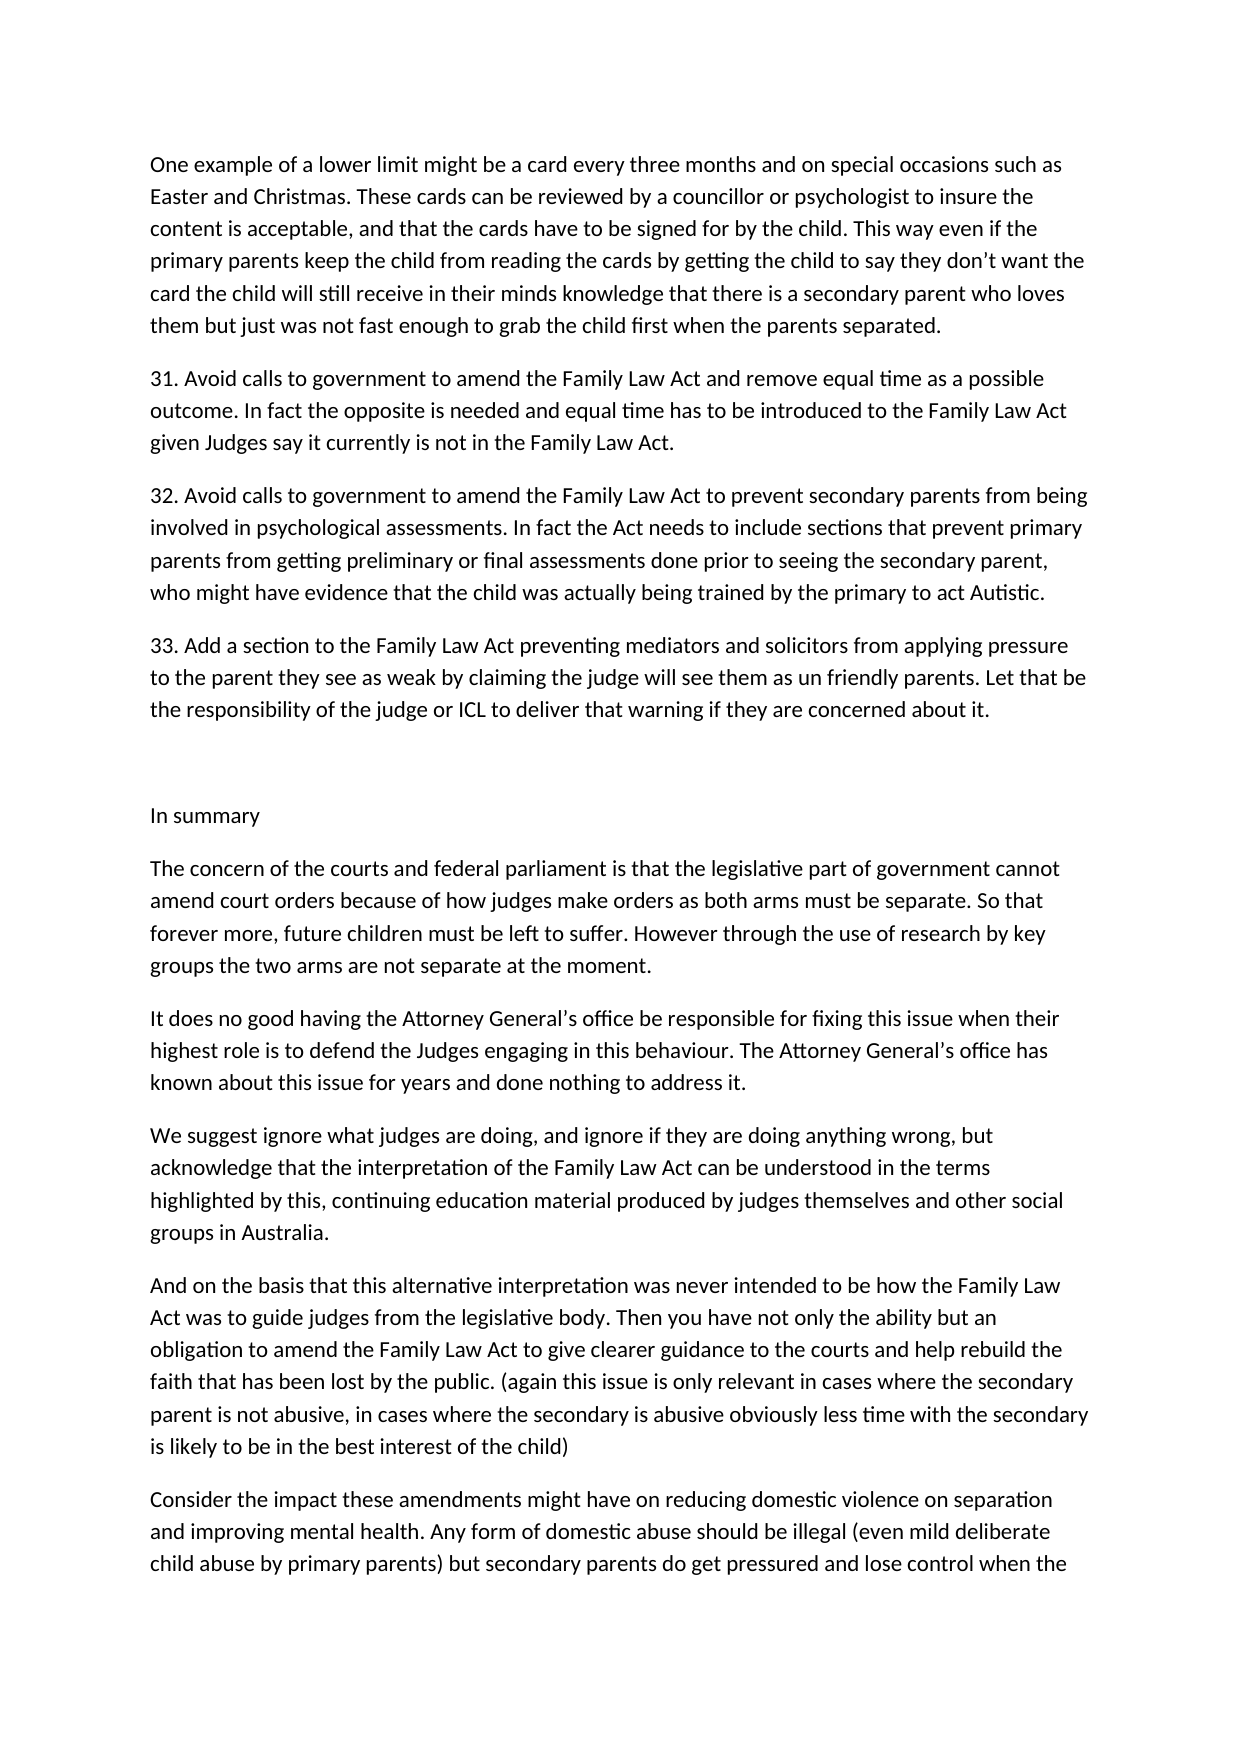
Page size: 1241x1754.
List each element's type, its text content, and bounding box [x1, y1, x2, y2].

text 31. Avoid calls to government to amend the Family Law Act and remove equal time as a possible outcome. In fact the opposite is needed and equal time has to be introduced to the Family Law Act given Judges say it currently is not in the Family Law Act. [150, 364, 1090, 456]
text We suggest ignore what judges are doing, and ignore if they are doing anything wrong, but acknowledge that the interpretation of the Family Law Act can be understood in the terms highlighted by this, continuing education material produced by judges themselves and other social groups in Australia. [150, 1121, 1090, 1246]
text One example of a lower limit might be a card every three months and on special occasions such as Easter and Christmas. These cards can be reviewed by a councillor or psychologist to insure the content is acceptable, and that the cards have to be signed for by the child. This way even if the primary parents keep the child from reading the cards by getting the child to say they don’t want the card the child will still receive in their minds knowledge that there is a secondary parent who loves them but just was not fast enough to grab the child first when the parents separated. [150, 150, 1090, 339]
text And on the basis that this alternative interpretation was never intended to be how the Family Law Act was to guide judges from the legislative body. Then you have not only the ability but an obligation to amend the Family Law Act to give clearer guidance to the courts and help rebuild the faith that has been lost by the public. (again this issue is only relevant in cases where the secondary parent is not abusive, in cases where the secondary is abusive obviously less time with the secondary is likely to be in the best interest of the child) [150, 1271, 1090, 1460]
text The concern of the courts and federal parliament is that the legislative part of government cannot amend court orders because of how judges make orders as both arms must be separate. So that forever more, future children must be left to suffer. However through the use of research by key groups the two arms are not separate at the moment. [150, 854, 1090, 979]
text 32. Avoid calls to government to amend the Family Law Act to prevent secondary parents from being involved in psychological assessments. In fact the Act needs to include sections that prevent primary parents from getting preliminary or final assessments done prior to seeing the secondary parent, who might have evidence that the child was actually being trained by the primary to act Autistic. [150, 481, 1090, 606]
text 33. Add a section to the Family Law Act preventing mediators and solicitors from applying pressure to the parent they see as weak by claiming the judge will see them as un friendly parents. Let that be the responsibility of the judge or ICL to deliver that warning if they are concerned about it. [150, 631, 1090, 723]
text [150, 1485, 1090, 1577]
text It does no good having the Attorney General’s office be responsible for fixing this issue when their highest role is to defend the Judges engaging in this behaviour. The Attorney General’s office has known about this issue for years and done nothing to address it. [150, 1004, 1090, 1096]
text In summary [150, 801, 1090, 829]
